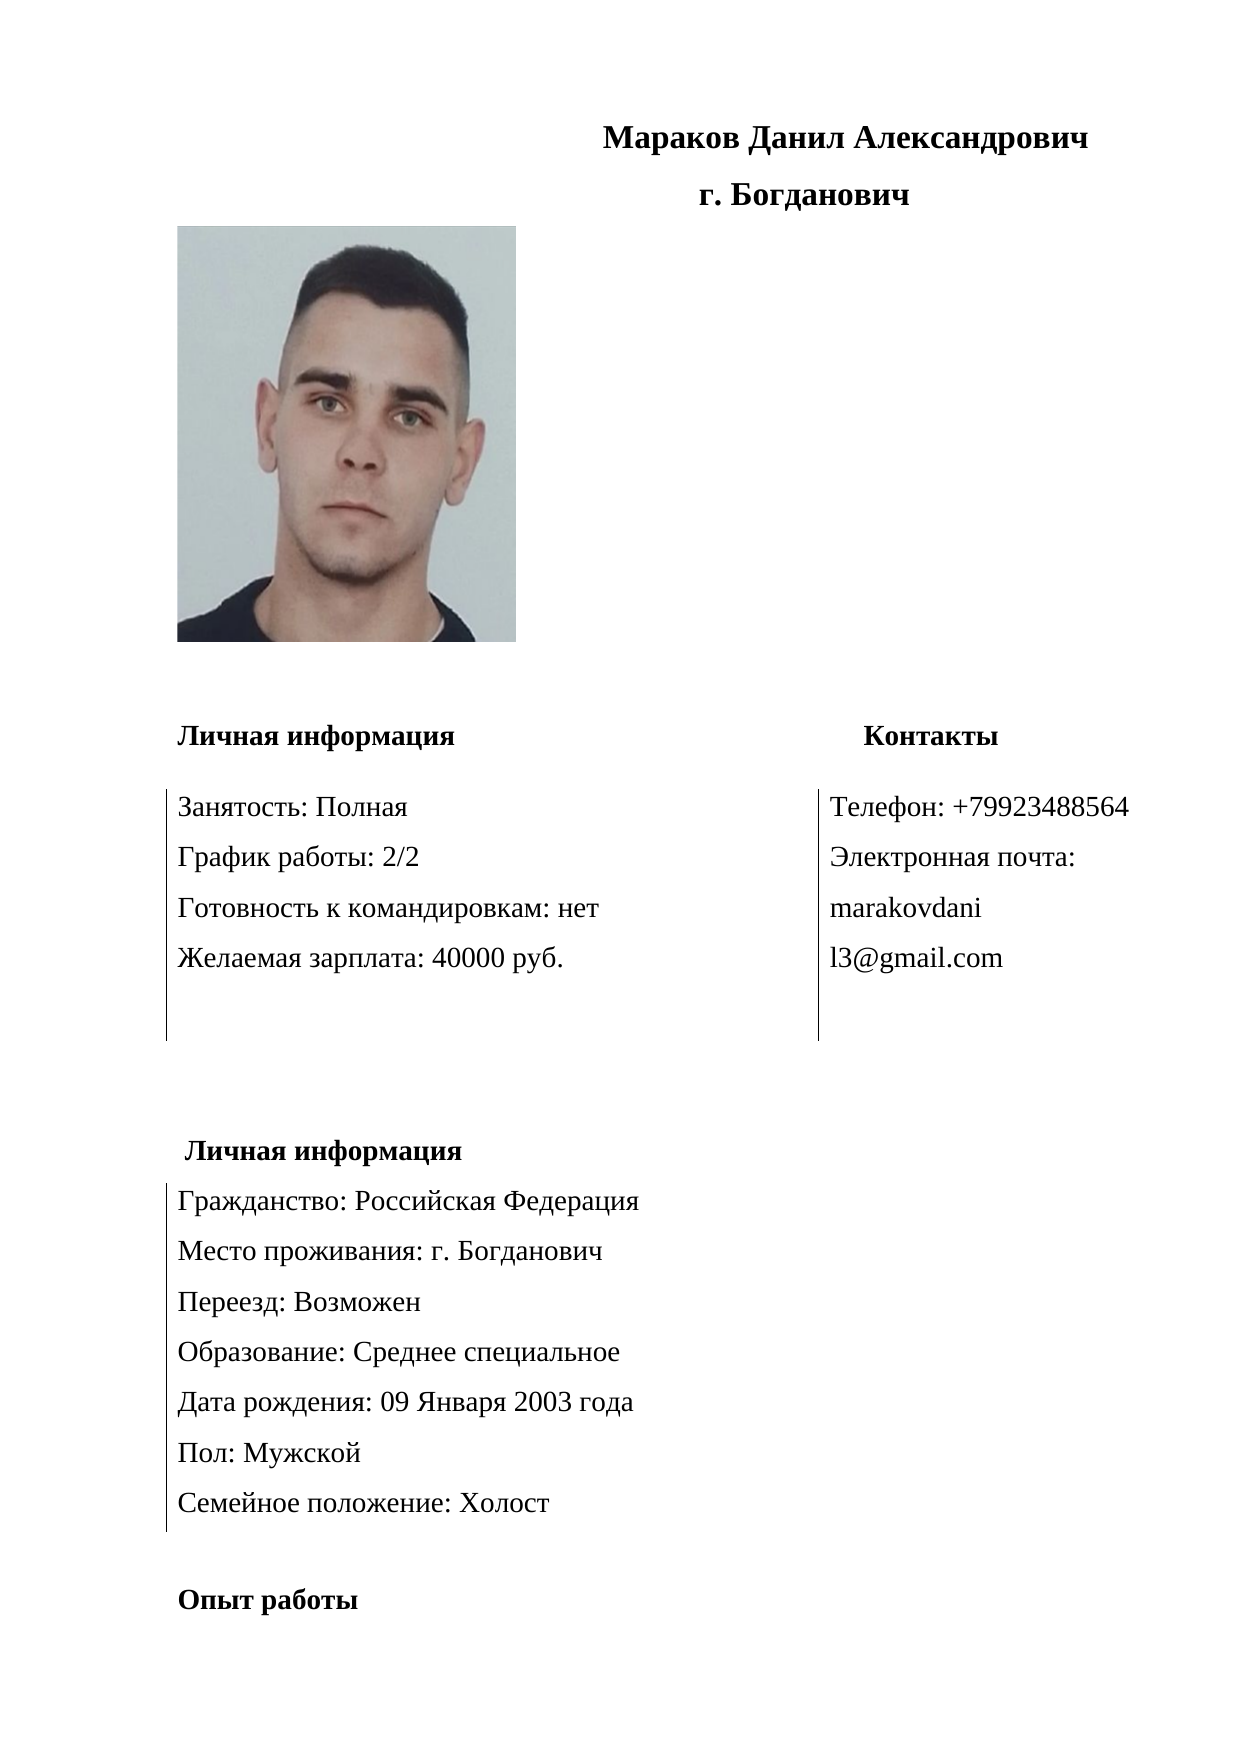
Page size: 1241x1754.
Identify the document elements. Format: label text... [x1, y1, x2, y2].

table_header Телефон: +79923488564 Электронная почта: marakovdanil3@gmail.com [819, 789, 1167, 1041]
picture [177, 226, 516, 642]
table_header Мараков Данил Александрович г. Богданович [514, 117, 1133, 226]
text Личная информация [177, 1082, 1152, 1166]
text Опыт работы [177, 1532, 1152, 1616]
table_header Гражданство: Российская Федерация Место проживания: г. Богданович Переезд: Возможен Образование: Среднее специальное Дата рождения: 09 Января 2003 года Пол: Мужской Семейное положение: Холост [167, 1183, 1163, 1532]
table_header Занятость: Полная График работы: 2/2 Готовность к командировкам: нет Желаемая зарплата: 40000 руб. [167, 789, 818, 1041]
text Личная информация Контакты [177, 718, 1152, 751]
